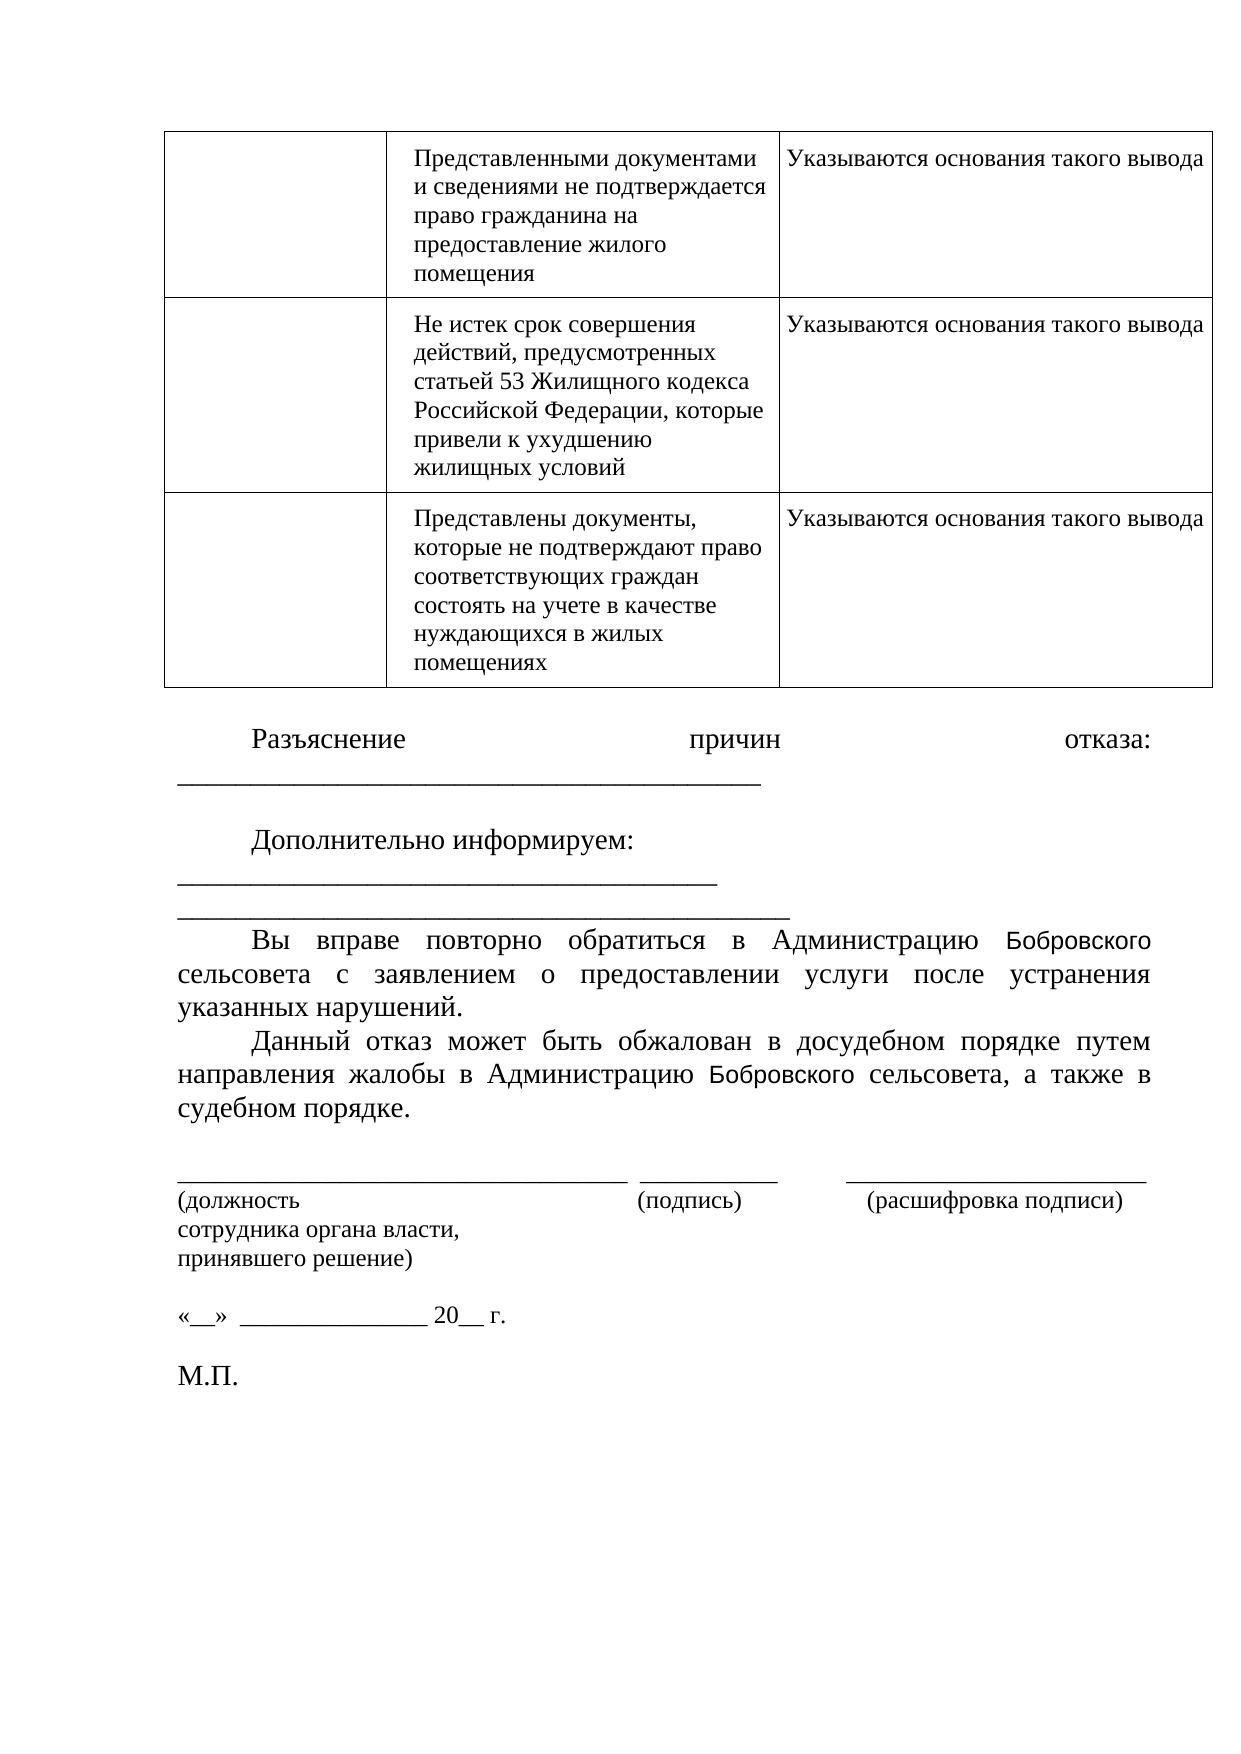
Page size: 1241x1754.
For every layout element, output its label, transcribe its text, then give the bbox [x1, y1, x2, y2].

table_cell [165, 132, 386, 297]
table_cell Не истек срок совершения действий, предусмотренных статьей 53 Жилищного кодекса Российской Федерации, которые привели к ухудшению жилищных условий [387, 298, 779, 492]
text принявшего решение) [177, 1243, 1152, 1272]
text (должность (подпись) (расшифровка подписи) [177, 1186, 1152, 1214]
text Дополнительно информируем: _____________________________________ __________________________________________ [177, 822, 1152, 922]
table_cell [165, 493, 386, 687]
text Разъяснение причин отказа: ________________________________________ [177, 721, 1152, 788]
text сотрудника органа власти, [177, 1214, 1152, 1243]
table_cell Указываются основания такого вывода [780, 493, 1212, 687]
text М.П. [177, 1358, 1152, 1392]
text ____________________________________ ___________ ________________________ [177, 1157, 1152, 1186]
text Данный отказ может быть обжалован в досудебном порядке путем направления жалобы в Администрацию Бобровского сельсовета, а также в судебном порядке. [177, 1023, 1152, 1124]
table_cell Указываются основания такого вывода [780, 298, 1212, 492]
text Вы вправе повторно обратиться в Администрацию Бобровского сельсовета с заявлением о предоставлении услуги после устранения указанных нарушений. [177, 922, 1152, 1023]
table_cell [780, 132, 1212, 297]
text «__» _______________ 20__ г. [177, 1301, 1152, 1329]
table_cell [165, 298, 386, 492]
table_cell Представлены документы, которые не подтверждают право соответствующих граждан состоять на учете в качестве нуждающихся в жилых помещениях [387, 493, 779, 687]
table_cell Представленными документами и сведениями не подтверждается право гражданина на предоставление жилого помещения [387, 132, 779, 297]
